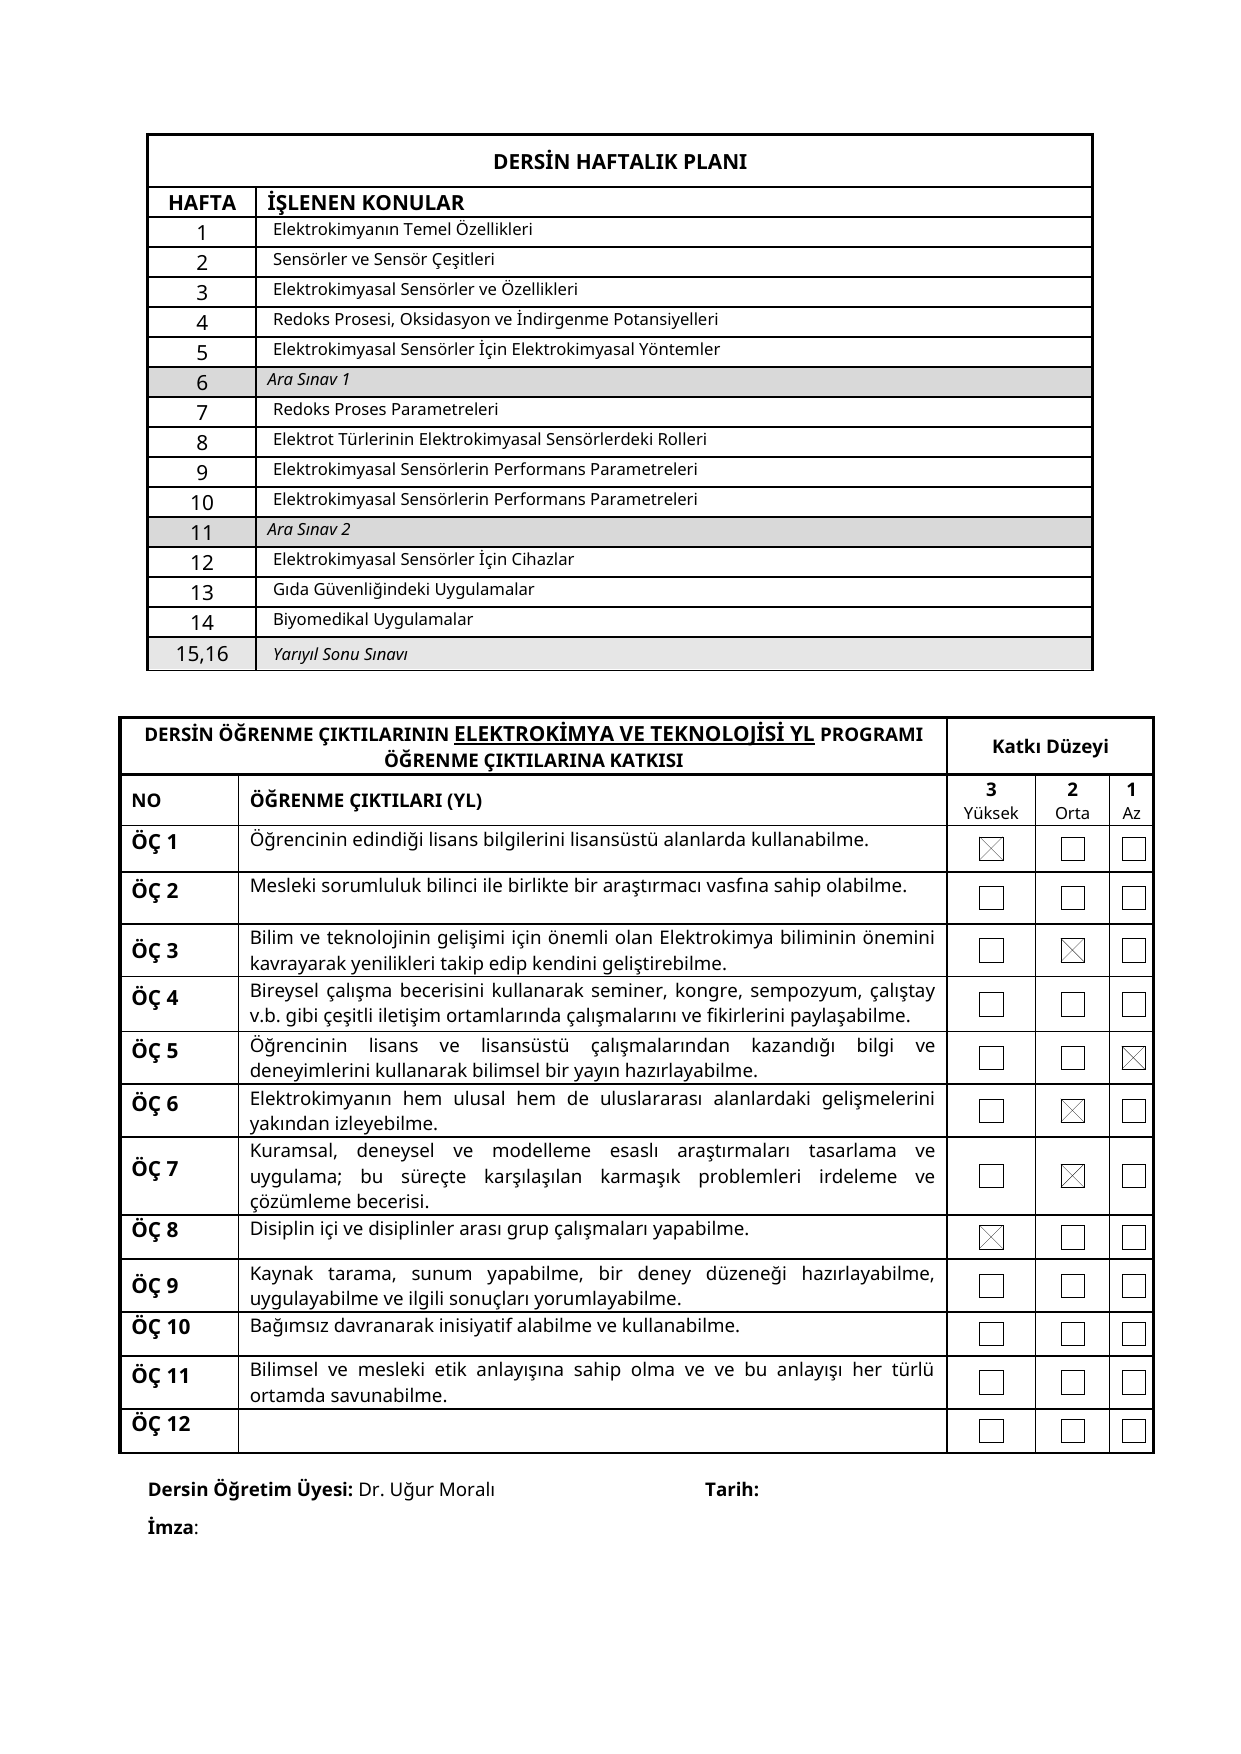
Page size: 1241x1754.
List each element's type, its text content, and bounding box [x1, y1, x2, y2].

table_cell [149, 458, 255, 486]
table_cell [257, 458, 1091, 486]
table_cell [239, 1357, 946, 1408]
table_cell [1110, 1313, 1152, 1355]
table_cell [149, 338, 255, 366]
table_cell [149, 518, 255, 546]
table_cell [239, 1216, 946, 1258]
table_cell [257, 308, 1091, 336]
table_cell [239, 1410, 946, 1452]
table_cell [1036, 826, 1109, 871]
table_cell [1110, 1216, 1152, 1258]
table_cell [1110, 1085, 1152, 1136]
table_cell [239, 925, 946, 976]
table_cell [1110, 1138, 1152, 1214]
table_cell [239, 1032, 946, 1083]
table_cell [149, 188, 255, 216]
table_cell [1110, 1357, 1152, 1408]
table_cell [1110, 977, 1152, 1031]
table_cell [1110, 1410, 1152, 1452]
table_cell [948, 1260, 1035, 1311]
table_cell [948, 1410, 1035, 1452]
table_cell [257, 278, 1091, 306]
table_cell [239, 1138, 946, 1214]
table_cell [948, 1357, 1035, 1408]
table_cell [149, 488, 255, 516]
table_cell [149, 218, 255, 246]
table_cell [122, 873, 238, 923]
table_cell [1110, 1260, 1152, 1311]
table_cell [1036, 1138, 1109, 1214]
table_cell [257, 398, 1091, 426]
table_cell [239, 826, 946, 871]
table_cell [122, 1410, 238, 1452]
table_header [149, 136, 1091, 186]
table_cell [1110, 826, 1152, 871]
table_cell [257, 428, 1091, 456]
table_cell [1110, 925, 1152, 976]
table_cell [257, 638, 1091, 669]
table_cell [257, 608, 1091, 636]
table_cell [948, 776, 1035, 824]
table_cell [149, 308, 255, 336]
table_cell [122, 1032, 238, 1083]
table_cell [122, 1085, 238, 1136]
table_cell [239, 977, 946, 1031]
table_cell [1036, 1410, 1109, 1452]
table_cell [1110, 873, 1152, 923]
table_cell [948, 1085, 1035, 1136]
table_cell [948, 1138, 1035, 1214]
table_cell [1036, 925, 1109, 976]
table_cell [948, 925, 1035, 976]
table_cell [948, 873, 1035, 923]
text İmza: [148, 1514, 1093, 1540]
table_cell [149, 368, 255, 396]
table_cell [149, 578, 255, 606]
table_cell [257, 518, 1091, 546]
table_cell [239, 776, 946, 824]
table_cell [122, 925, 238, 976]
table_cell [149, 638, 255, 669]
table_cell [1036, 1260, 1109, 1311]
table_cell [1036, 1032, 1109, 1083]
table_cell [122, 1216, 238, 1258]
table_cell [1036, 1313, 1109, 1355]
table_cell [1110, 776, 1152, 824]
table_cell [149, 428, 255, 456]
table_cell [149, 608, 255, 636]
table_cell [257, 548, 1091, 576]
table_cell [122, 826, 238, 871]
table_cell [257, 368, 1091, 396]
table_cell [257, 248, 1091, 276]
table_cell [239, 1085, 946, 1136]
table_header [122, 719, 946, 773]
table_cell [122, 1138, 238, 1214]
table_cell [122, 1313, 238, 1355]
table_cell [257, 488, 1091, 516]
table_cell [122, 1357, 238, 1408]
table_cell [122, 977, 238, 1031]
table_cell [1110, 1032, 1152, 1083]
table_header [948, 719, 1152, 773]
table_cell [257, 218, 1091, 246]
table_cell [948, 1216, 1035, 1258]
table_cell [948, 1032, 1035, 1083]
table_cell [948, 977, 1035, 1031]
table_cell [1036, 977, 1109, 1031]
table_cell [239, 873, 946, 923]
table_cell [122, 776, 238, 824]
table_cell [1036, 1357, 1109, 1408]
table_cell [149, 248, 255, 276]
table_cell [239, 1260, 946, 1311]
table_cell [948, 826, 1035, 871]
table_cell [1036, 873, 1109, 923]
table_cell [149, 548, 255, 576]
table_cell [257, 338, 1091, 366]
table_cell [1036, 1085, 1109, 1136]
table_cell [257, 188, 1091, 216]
text Dersin Öğretim Üyesi: Dr. Uğur Moralı Tarih: [148, 1476, 1093, 1502]
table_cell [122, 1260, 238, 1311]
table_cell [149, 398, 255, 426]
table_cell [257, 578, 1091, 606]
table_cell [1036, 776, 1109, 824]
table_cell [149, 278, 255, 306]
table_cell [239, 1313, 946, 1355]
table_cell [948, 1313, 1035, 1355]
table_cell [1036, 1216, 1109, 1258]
